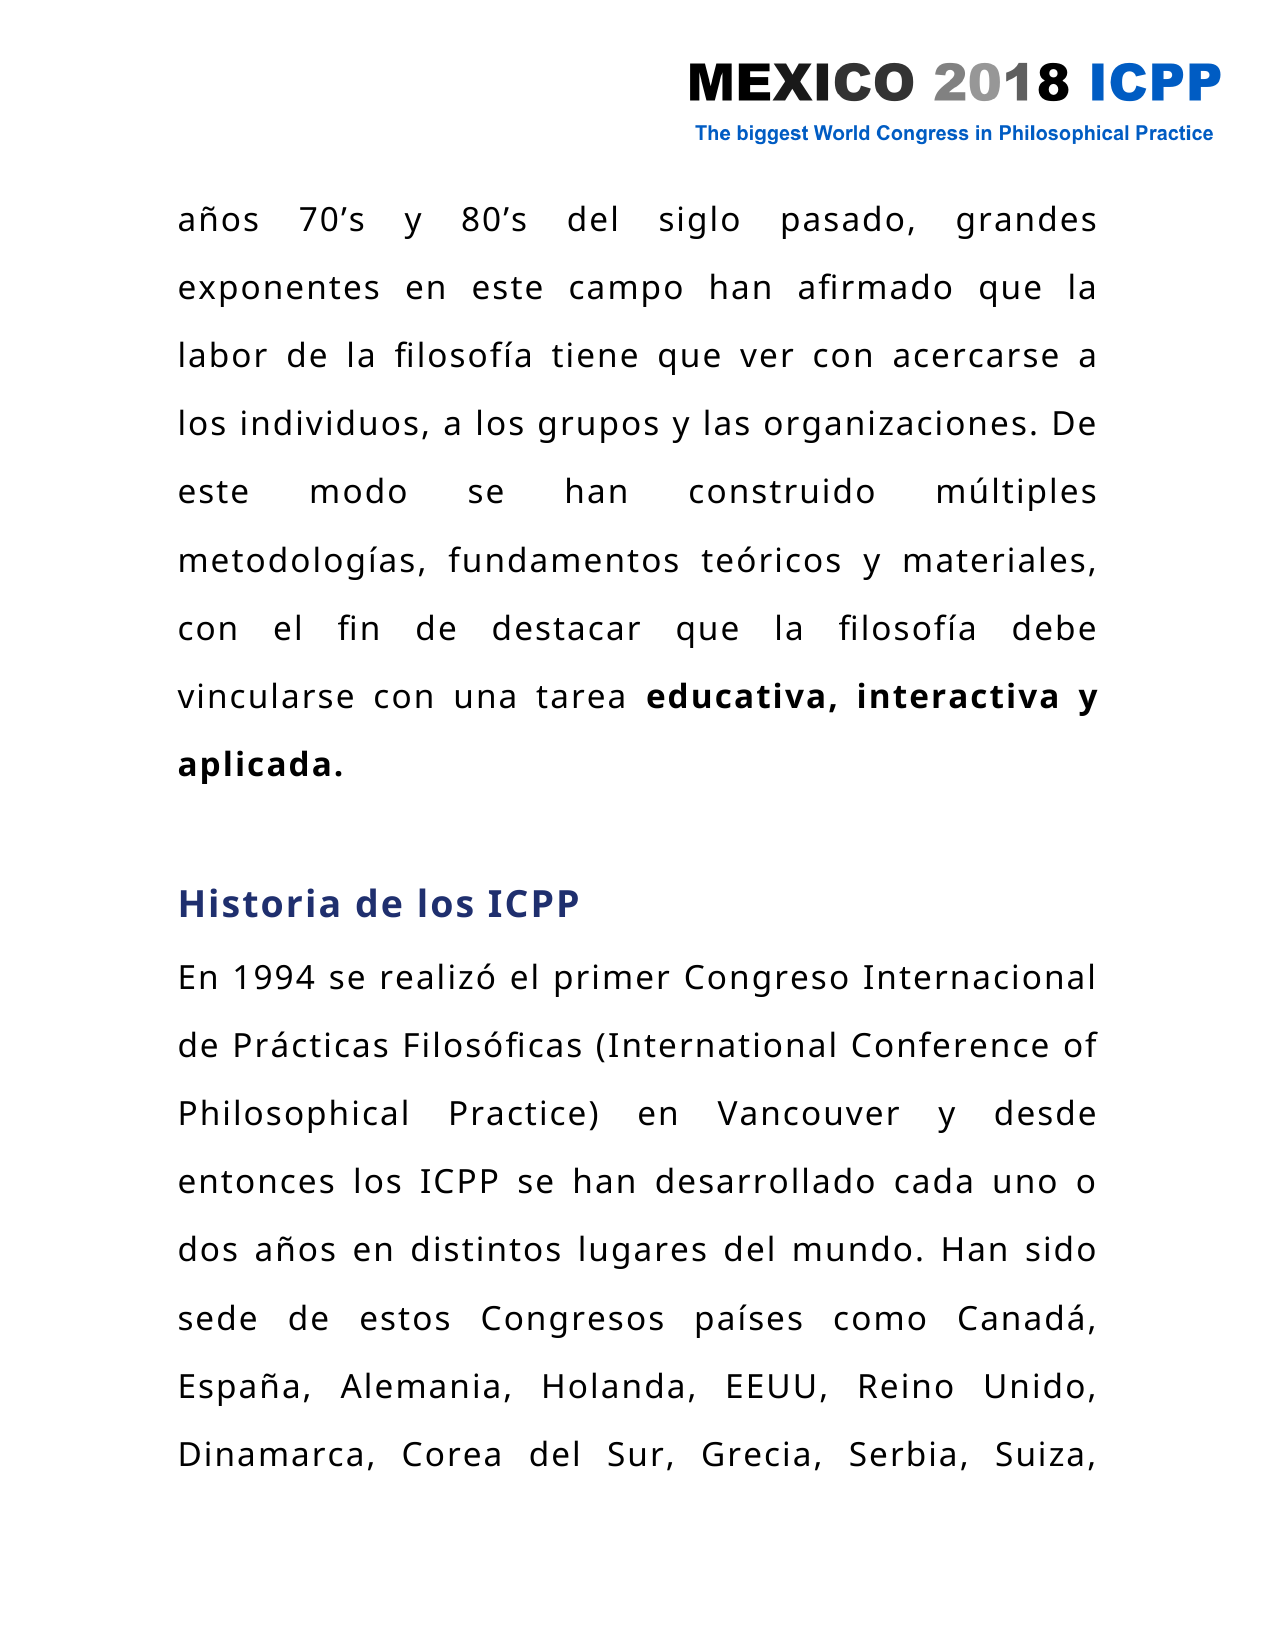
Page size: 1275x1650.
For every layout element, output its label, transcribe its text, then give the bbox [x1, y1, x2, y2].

picture [683, 56, 1227, 155]
text Historia de los ICPP [177, 877, 1098, 928]
